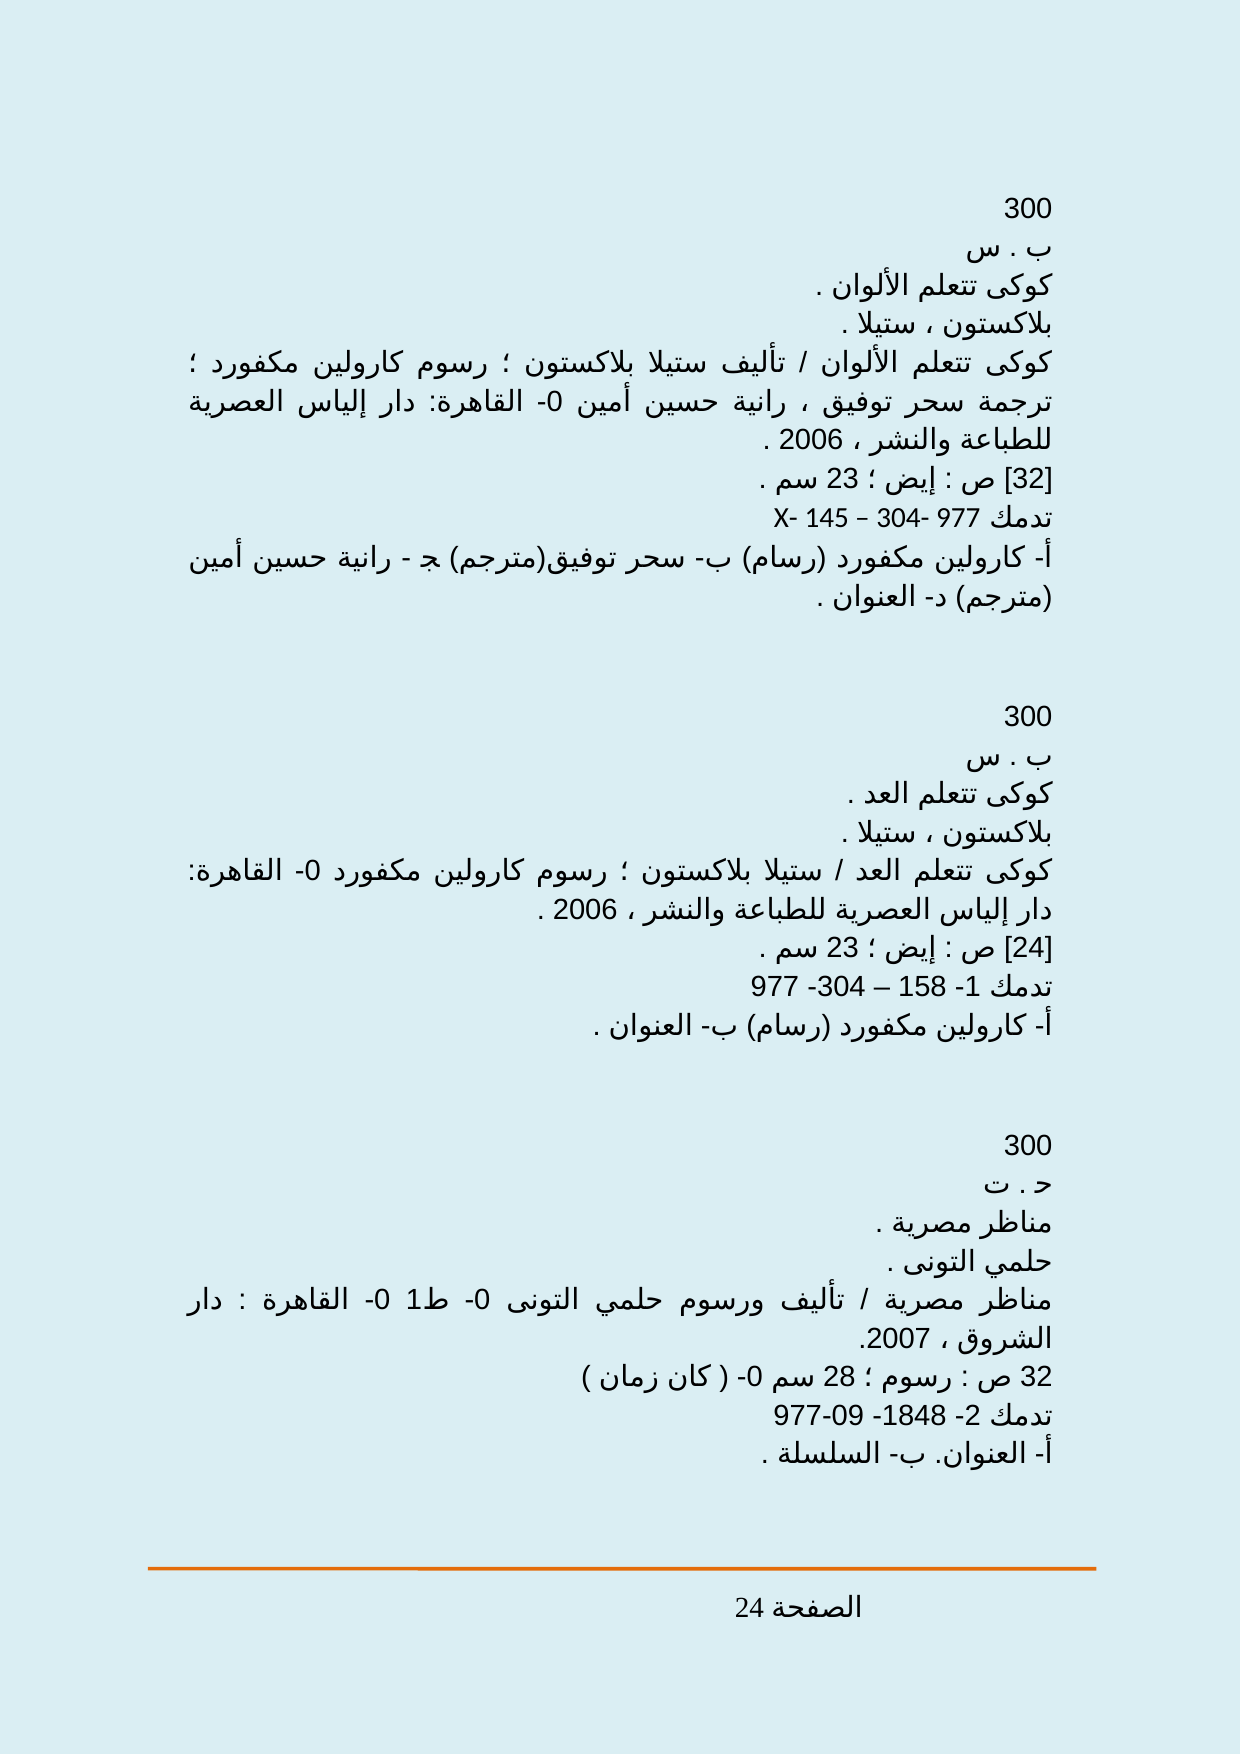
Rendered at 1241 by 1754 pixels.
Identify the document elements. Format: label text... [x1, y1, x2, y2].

text تدمك 1- 158 – 304- 977 [187, 969, 1053, 1002]
text ب . س [187, 229, 1053, 263]
text [32] ص : إيض ؛ 23 سم . [187, 461, 1053, 494]
text كوكى تتعلم العد . [187, 776, 1053, 810]
text ب . س [187, 738, 1053, 771]
text 32 ص : رسوم ؛ 28 سم 0- ( كان زمان ) [187, 1359, 1053, 1393]
text حلمي التونى . [187, 1243, 1053, 1277]
text 300 [187, 191, 1053, 224]
text كوكى تتعلم العد / ستيلا بلاكستون ؛ رسوم كارولين مكفورد 0- القاهرة: دار إلياس العصرية للطباعة والنشر ، 2006 . [187, 853, 1053, 925]
text أ- العنوان. ب- السلسلة . [187, 1436, 1053, 1470]
text ﺣ . ت [187, 1166, 1053, 1200]
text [187, 1282, 1053, 1354]
text كوكى تتعلم الألوان . [187, 268, 1053, 302]
text بلاكستون ، ستيلا . [187, 307, 1053, 340]
text بلاكستون ، ستيلا . [187, 815, 1053, 848]
text أ- كارولين مكفورد (رسام) ب- العنوان . [187, 1007, 1053, 1041]
text تدمك X- 145 – 304- 977 [187, 499, 1053, 535]
text 300 [187, 1128, 1053, 1161]
text تدمك 2- 1848- 09-977 [187, 1398, 1053, 1431]
text مناظر مصرية . [187, 1205, 1053, 1238]
text 300 [187, 699, 1053, 733]
text [24] ص : إيض ؛ 23 سم . [187, 930, 1053, 964]
text كوكى تتعلم الألوان / تأليف ستيلا بلاكستون ؛ رسوم كارولين مكفورد ؛ ترجمة سحر توفيق ، رانية حسين أمين 0- القاهرة: دار إلياس العصرية للطباعة والنشر ، 2006 . [187, 345, 1053, 456]
text أ- كارولين مكفورد (رسام) ب- سحر توفيق(مترجم) ﺠ - رانية حسين أمين (مترجم) د- العنوان . [187, 540, 1053, 612]
